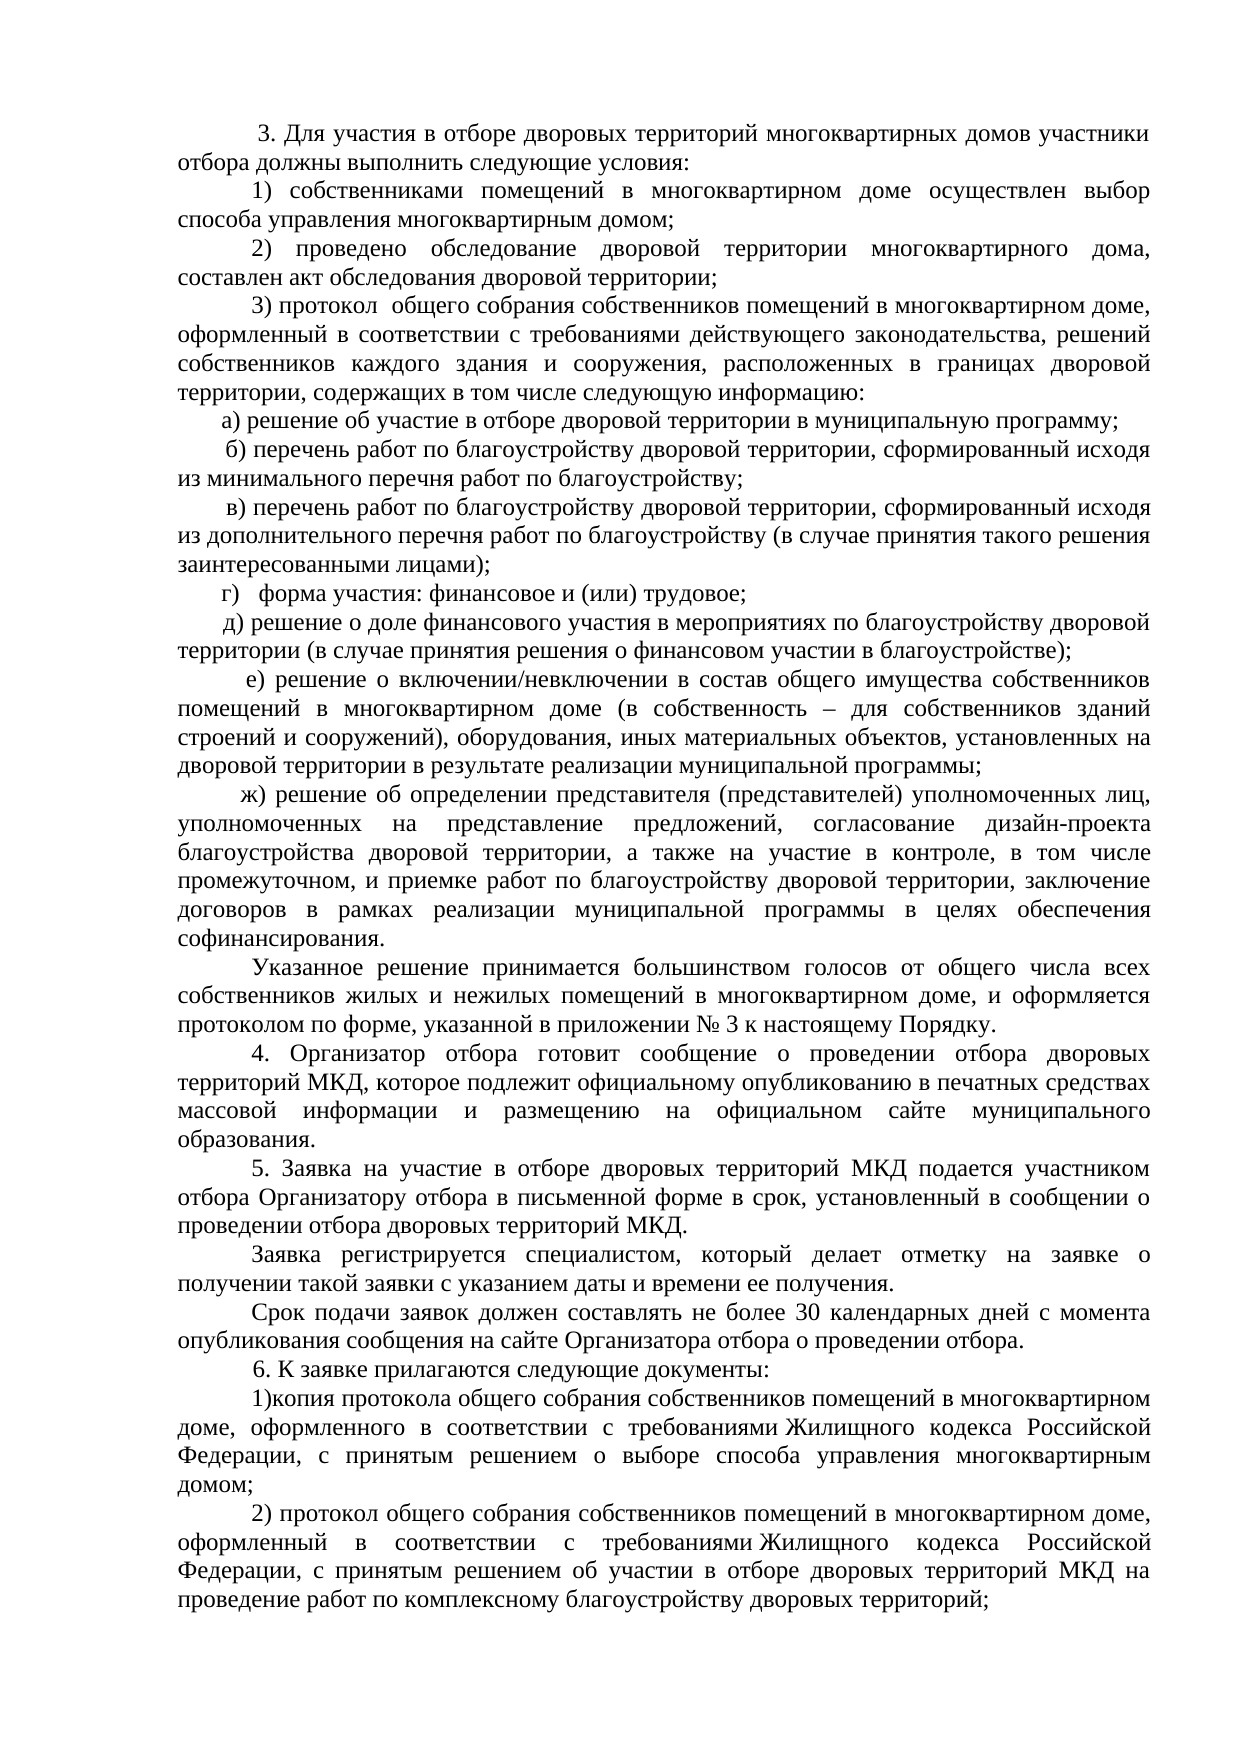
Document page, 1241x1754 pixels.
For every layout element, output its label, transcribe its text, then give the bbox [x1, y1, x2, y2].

text 5. Заявка на участие в отборе дворовых территорий МКД подается участником отбора Организатору отбора в письменной форме в срок, установленный в сообщении о проведении отбора дворовых территорий МКД. [177, 1153, 1152, 1239]
text Указанное решение принимается большинством голосов от общего числа всех собственников жилых и нежилых помещений в многоквартирном доме, и оформляется протоколом по форме, указанной в приложении № 3 к настоящему Порядку. [177, 952, 1152, 1038]
text а) решение об участие в отборе дворовой территории в муниципальную программу; [177, 406, 1152, 434]
text 1)копия протокола общего собрания собственников помещений в многоквартирном доме, оформленного в соответствии с требованиями Жилищного кодекса Российской Федерации, с принятым решением о выборе способа управления многоквартирным домом; [177, 1383, 1152, 1498]
text 3) протокол общего собрания собственников помещений в многоквартирном доме, оформленный в соответствии с требованиями действующего законодательства, решений собственников каждого здания и сооружения, расположенных в границах дворовой территории, содержащих в том числе следующую информацию: [177, 291, 1152, 406]
text 3. Для участия в отборе дворовых территорий многоквартирных домов участники отбора должны выполнить следующие условия: [177, 118, 1152, 176]
text д) решение о доле финансового участия в мероприятиях по благоустройству дворовой территории (в случае принятия решения о финансовом участии в благоустройстве); [177, 607, 1152, 664]
text 6. К заявке прилагаются следующие документы: [177, 1354, 1152, 1383]
text в) перечень работ по благоустройству дворовой территории, сформированный исходя из дополнительного перечня работ по благоустройству (в случае принятия такого решения заинтересованными лицами); [177, 492, 1152, 578]
text е) решение о включении/невключении в состав общего имущества собственников помещений в многоквартирном доме (в собственность – для собственников зданий строений и сооружений), оборудования, иных материальных объектов, установленных на дворовой территории в результате реализации муниципальной программы; [177, 664, 1152, 779]
text 2) протокол общего собрания собственников помещений в многоквартирном доме, оформленный в соответствии с требованиями Жилищного кодекса Российской Федерации, с принятым решением об участии в отборе дворовых территорий МКД на проведение работ по комплексному благоустройству дворовых территорий; [177, 1498, 1152, 1613]
text Срок подачи заявок должен составлять не более 30 календарных дней с момента опубликования сообщения на сайте Организатора отбора о проведении отбора. [177, 1297, 1152, 1354]
text 4. Организатор отбора готовит сообщение о проведении отбора дворовых территорий МКД, которое подлежит официальному опубликованию в печатных средствах массовой информации и размещению на официальном сайте муниципального образования. [177, 1038, 1152, 1153]
text ж) решение об определении представителя (представителей) уполномоченных лиц, уполномоченных на представление предложений, согласование дизайн-проекта благоустройства дворовой территории, а также на участие в контроле, в том числе промежуточном, и приемке работ по благоустройству дворовой территории, заключение договоров в рамках реализации муниципальной программы в целях обеспечения софинансирования. [177, 779, 1152, 952]
text Заявка регистрируется специалистом, который делает отметку на заявке о получении такой заявки с указанием даты и времени ее получения. [177, 1239, 1152, 1297]
text б) перечень работ по благоустройству дворовой территории, сформированный исходя из минимального перечня работ по благоустройству; [177, 434, 1152, 492]
text 2) проведено обследование дворовой территории многоквартирного дома, составлен акт обследования дворовой территории; [177, 233, 1152, 291]
text 1) собственниками помещений в многоквартирном доме осуществлен выбор способа управления многоквартирным домом; [177, 176, 1152, 233]
text г) форма участия: финансовое и (или) трудовое; [177, 578, 1152, 607]
